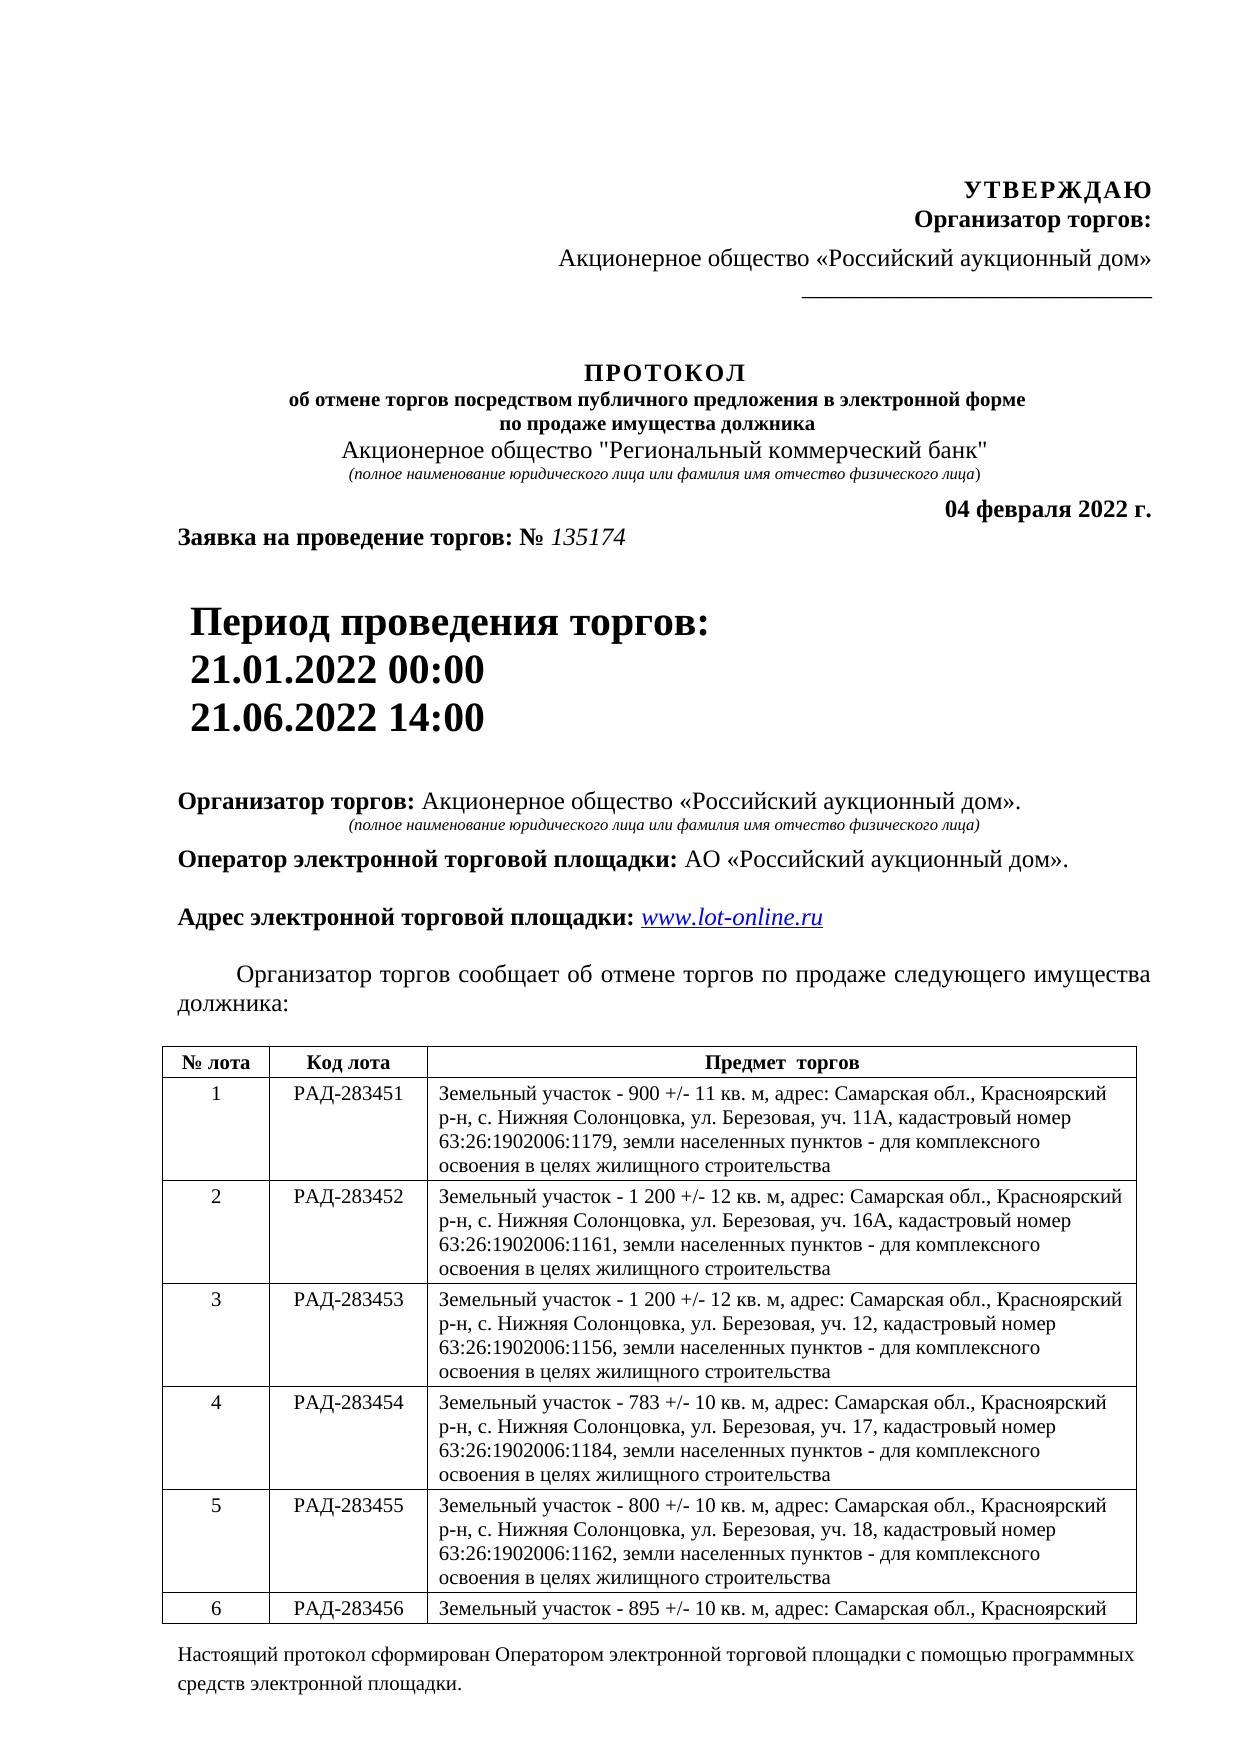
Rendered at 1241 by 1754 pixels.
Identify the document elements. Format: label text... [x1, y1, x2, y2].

table_header Код лота [270, 1047, 427, 1077]
text Адрес электронной торговой площадки: www.lot-online.ru [177, 902, 1152, 931]
text Оператор электронной торговой площадки: АО «Российский аукционный дом». [177, 844, 1152, 873]
table_cell Земельный участок - 783 +/- 10 кв. м, адрес: Самарская обл., Красноярский р-н, с. Нижняя Солонцовка, ул. Березовая, уч. 17, кадастровый номер 63:26:1902006:1184, земли населенных пунктов - для комплексного освоения в целях жилищного строительства [428, 1387, 1136, 1489]
table_cell 3 [163, 1284, 269, 1386]
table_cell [428, 1593, 1136, 1623]
table_cell РАД-283455 [270, 1490, 427, 1592]
text Организатор торгов: Акционерное общество «Российский аукционный дом». [177, 786, 1152, 815]
table_header об отмене торгов посредством публичного предложения в электронной форме по продаже имущества должника [266, 387, 1048, 435]
text 04 февраля 2022 г. [177, 494, 1152, 522]
text (полное наименование юридического лица или фамилия имя отчество физического лица) [177, 464, 1152, 483]
text Организатор торгов: [177, 204, 1152, 233]
table_cell Земельный участок - 1 200 +/- 12 кв. м, адрес: Самарская обл., Красноярский р-н, с. Нижняя Солонцовка, ул. Березовая, уч. 12, кадастровый номер 63:26:1902006:1156, земли населенных пунктов - для комплексного освоения в целях жилищного строительства [428, 1284, 1136, 1386]
table_cell Земельный участок - 1 200 +/- 12 кв. м, адрес: Самарская обл., Красноярский р-н, с. Нижняя Солонцовка, ул. Березовая, уч. 16А, кадастровый номер 63:26:1902006:1161, земли населенных пунктов - для комплексного освоения в целях жилищного строительства [428, 1181, 1136, 1283]
table_cell РАД-283451 [270, 1078, 427, 1180]
text (полное наименование юридического лица или фамилия имя отчество физического лица) [177, 815, 1152, 834]
table_cell Земельный участок - 900 +/- 11 кв. м, адрес: Самарская обл., Красноярский р-н, с. Нижняя Солонцовка, ул. Березовая, уч. 11А, кадастровый номер 63:26:1902006:1179, земли населенных пунктов - для комплексного освоения в целях жилищного строительства [428, 1078, 1136, 1180]
text Заявка на проведение торгов: № 135174 [177, 522, 1152, 551]
table_cell РАД-283454 [270, 1387, 427, 1489]
table_cell 2 [163, 1181, 269, 1283]
table_cell 6 [163, 1593, 269, 1623]
table_header № лота [163, 1047, 269, 1077]
table_cell 1 [163, 1078, 269, 1180]
text Период проведения торгов: 21.01.2022 00:00 21.06.2022 14:00 [190, 568, 1152, 741]
text УТВЕРЖДАЮ [915, 176, 1152, 204]
text ПРОТОКОЛ [177, 358, 1152, 387]
table_cell 5 [163, 1490, 269, 1592]
table_cell РАД-283453 [270, 1284, 427, 1386]
table_cell РАД-283452 [270, 1181, 427, 1283]
text ____________________________ [177, 272, 1152, 301]
text Акционерное общество «Российский аукционный дом» [177, 243, 1152, 272]
table_header Предмет торгов [428, 1047, 1136, 1077]
text Организатор торгов сообщает об отмене торгов по продаже следующего имущества должника: [177, 959, 1152, 1017]
table_cell Земельный участок - 800 +/- 10 кв. м, адрес: Самарская обл., Красноярский р-н, с. Нижняя Солонцовка, ул. Березовая, уч. 18, кадастровый номер 63:26:1902006:1162, земли населенных пунктов - для комплексного освоения в целях жилищного строительства [428, 1490, 1136, 1592]
table_cell РАД-283456 [270, 1593, 427, 1623]
text Акционерное общество "Региональный коммерческий банк" [177, 435, 1152, 464]
table_cell 4 [163, 1387, 269, 1489]
